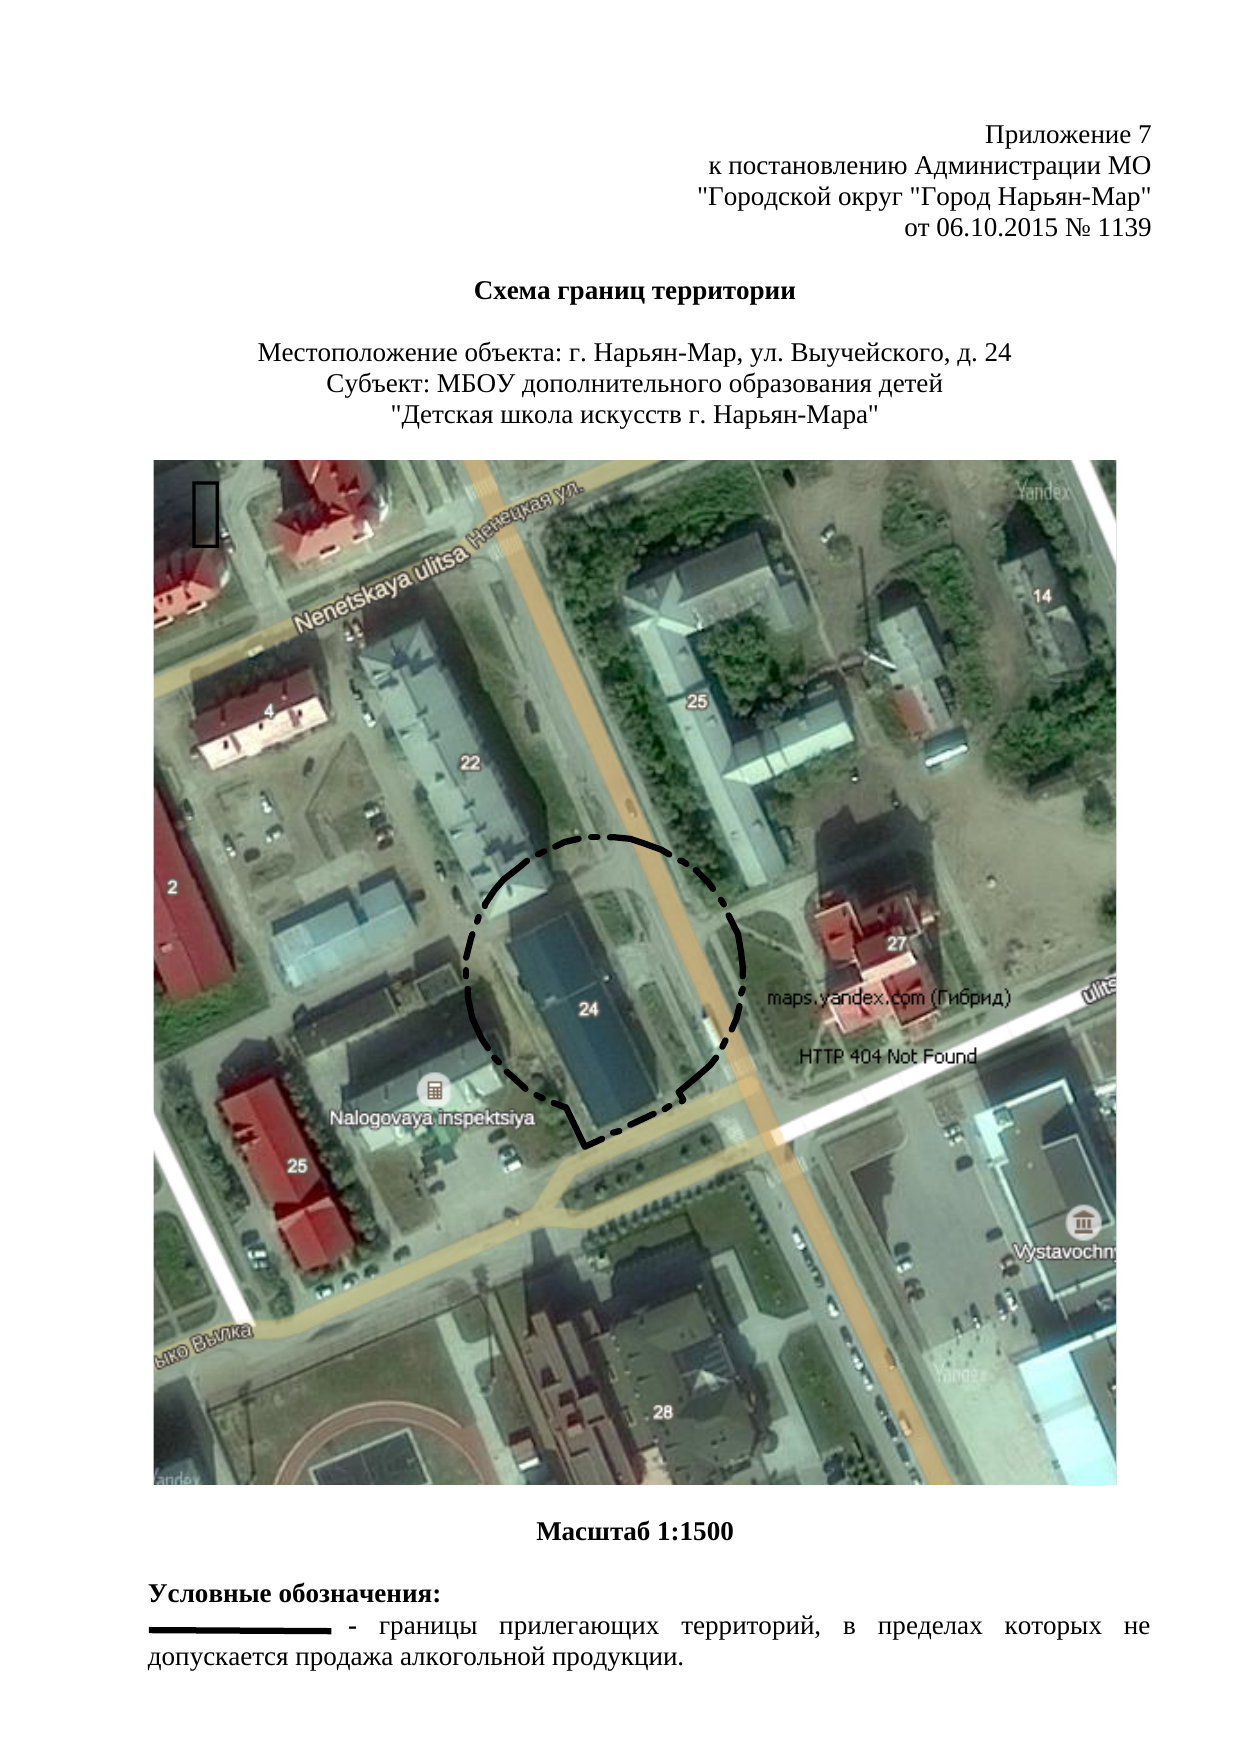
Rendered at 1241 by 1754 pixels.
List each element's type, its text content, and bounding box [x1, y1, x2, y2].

text "Городской округ "Город Нарьян-Мар" [118, 180, 1152, 212]
text к постановлению Администрации МО [118, 149, 1152, 180]
text - границы прилегающих территорий, в пределах которых не допускается продажа алкогольной продукции. [148, 1609, 1152, 1671]
text Приложение 7 [118, 118, 1152, 149]
text Масштаб 1:1500 [118, 1515, 1152, 1546]
text Местоположение объекта: г. Нарьян-Мар, ул. Выучейского, д. 24 [118, 336, 1152, 367]
text Схема границ территории [118, 274, 1152, 305]
text от 06.10.2015 № 1139 [118, 212, 1152, 243]
text Субъект: МБОУ дополнительного образования детей [118, 367, 1152, 398]
text Условные обозначения: [118, 1578, 1152, 1609]
text "Детская школа искусств г. Нарьян-Мара" [118, 398, 1152, 429]
